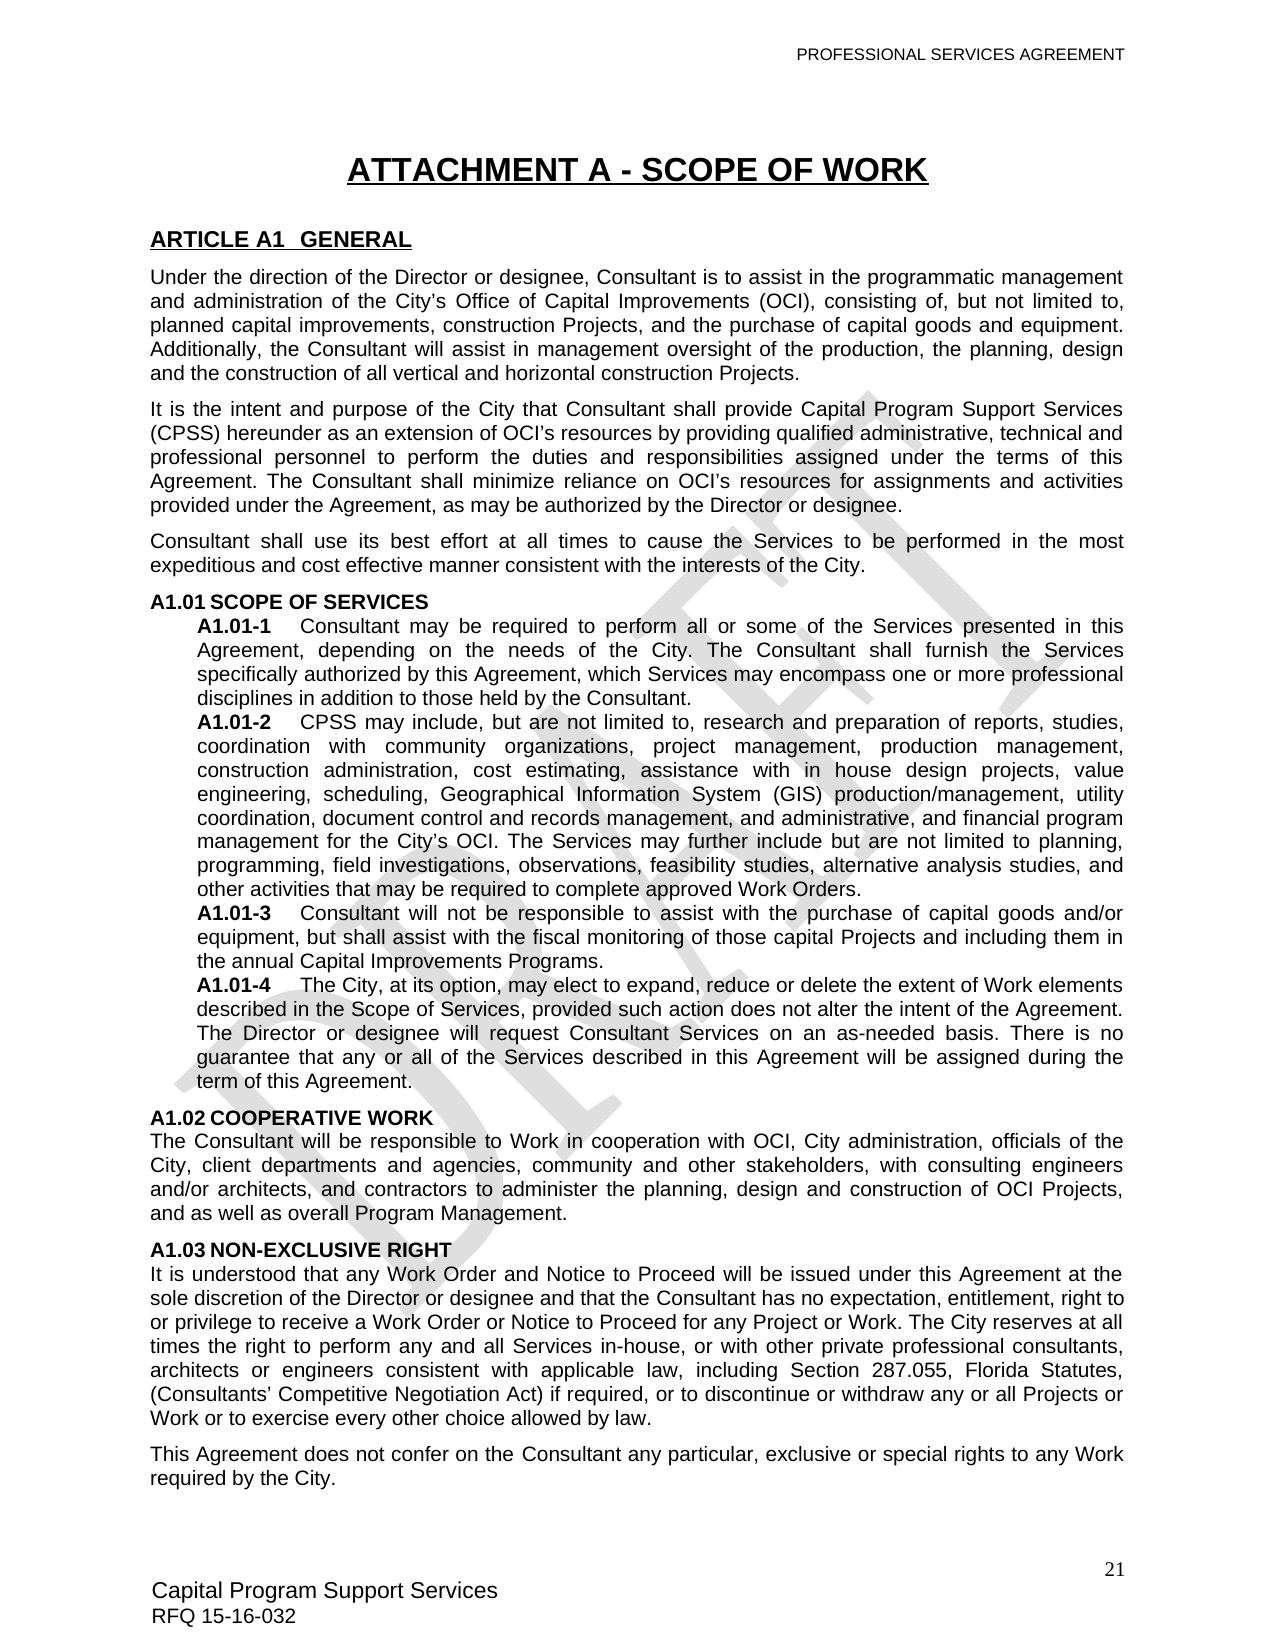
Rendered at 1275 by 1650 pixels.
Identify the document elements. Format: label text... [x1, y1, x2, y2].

text It is understood that any Work Order and Notice to Proceed will be issued under this Agreement at the sole discretion of the Director or designee and that the Consultant has no expectation, entitlement, right to or privilege to receive a Work Order or Notice to Proceed for any Project or Work. The City reserves at all times the right to perform any and all Services in-house, or with other private professional consultants, architects or engineers consistent with applicable law, including Section 287.055, Florida Statutes, (Consultants’ Competitive Negotiation Act) if required, or to discontinue or withdraw any or all Projects or Work or to exercise every other choice allowed by law. [150, 1262, 1125, 1429]
list CPSS may include, but are not limited to, research and preparation of reports, studies, coordination with community organizations, project management, production management, construction administration, cost estimating, assistance with in house design projects, value engineering, scheduling, Geographical Information System (GIS) production/management, utility coordination, document control and records management, and administrative, and financial program management for the City’s OCI. The Services may further include but are not limited to planning, programming, field investigations, observations, feasibility studies, alternative analysis studies, and other activities that may be required to complete approved Work Orders. [197, 709, 1125, 901]
list GENERAL [150, 226, 1125, 252]
list NON-EXCLUSIVE RIGHT [150, 1238, 1125, 1262]
list Consultant may be required to perform all or some of the Services presented in this Agreement, depending on the needs of the City. The Consultant shall furnish the Services specifically authorized by this Agreement, which Services may encompass one or more professional disciplines in addition to those held by the Consultant. [197, 614, 1125, 709]
text Consultant shall use its best effort at all times to cause the Services to be performed in the most expeditious and cost effective manner consistent with the interests of the City. [150, 529, 1125, 577]
text This Agreement does not confer on the Consultant any particular, exclusive or special rights to any Work required by the City. [150, 1442, 1125, 1490]
text The Consultant will be responsible to Work in cooperation with OCI, City administration, officials of the City, client departments and agencies, community and other stakeholders, with consulting engineers and/or architects, and contractors to administer the planning, design and construction of OCI Projects, and as well as overall Program Management. [150, 1129, 1125, 1225]
text It is the intent and purpose of the City that Consultant shall provide Capital Program Support Services (CPSS) hereunder as an extension of OCI’s resources by providing qualified administrative, technical and professional personnel to perform the duties and responsibilities assigned under the terms of this Agreement. The Consultant shall minimize reliance on OCI’s resources for assignments and activities provided under the Agreement, as may be authorized by the Director or designee. [150, 397, 1125, 517]
text Under the direction of the Director or designee, Consultant is to assist in the programmatic management and administration of the City’s Office of Capital Improvements (OCI), consisting of, but not limited to, planned capital improvements, construction Projects, and the purchase of capital goods and equipment. Additionally, the Consultant will assist in management oversight of the production, the planning, design and the construction of all vertical and horizontal construction Projects. [150, 265, 1125, 384]
text ATTACHMENT A - SCOPE OF WORK [150, 150, 1125, 188]
list SCOPE OF SERVICES [150, 590, 1125, 614]
list Consultant will not be responsible to assist with the purchase of capital goods and/or equipment, but shall assist with the fiscal monitoring of those capital Projects and including them in the annual Capital Improvements Programs. [197, 901, 1125, 973]
list The City, at its option, may elect to expand, reduce or delete the extent of Work elements described in the Scope of Services, provided such action does not alter the intent of the Agreement. The Director or designee will request Consultant Services on an as-needed basis. There is no guarantee that any or all of the Services described in this Agreement will be assigned during the term of this Agreement. [196, 973, 1125, 1093]
list COOPERATIVE WORK [150, 1105, 1125, 1129]
